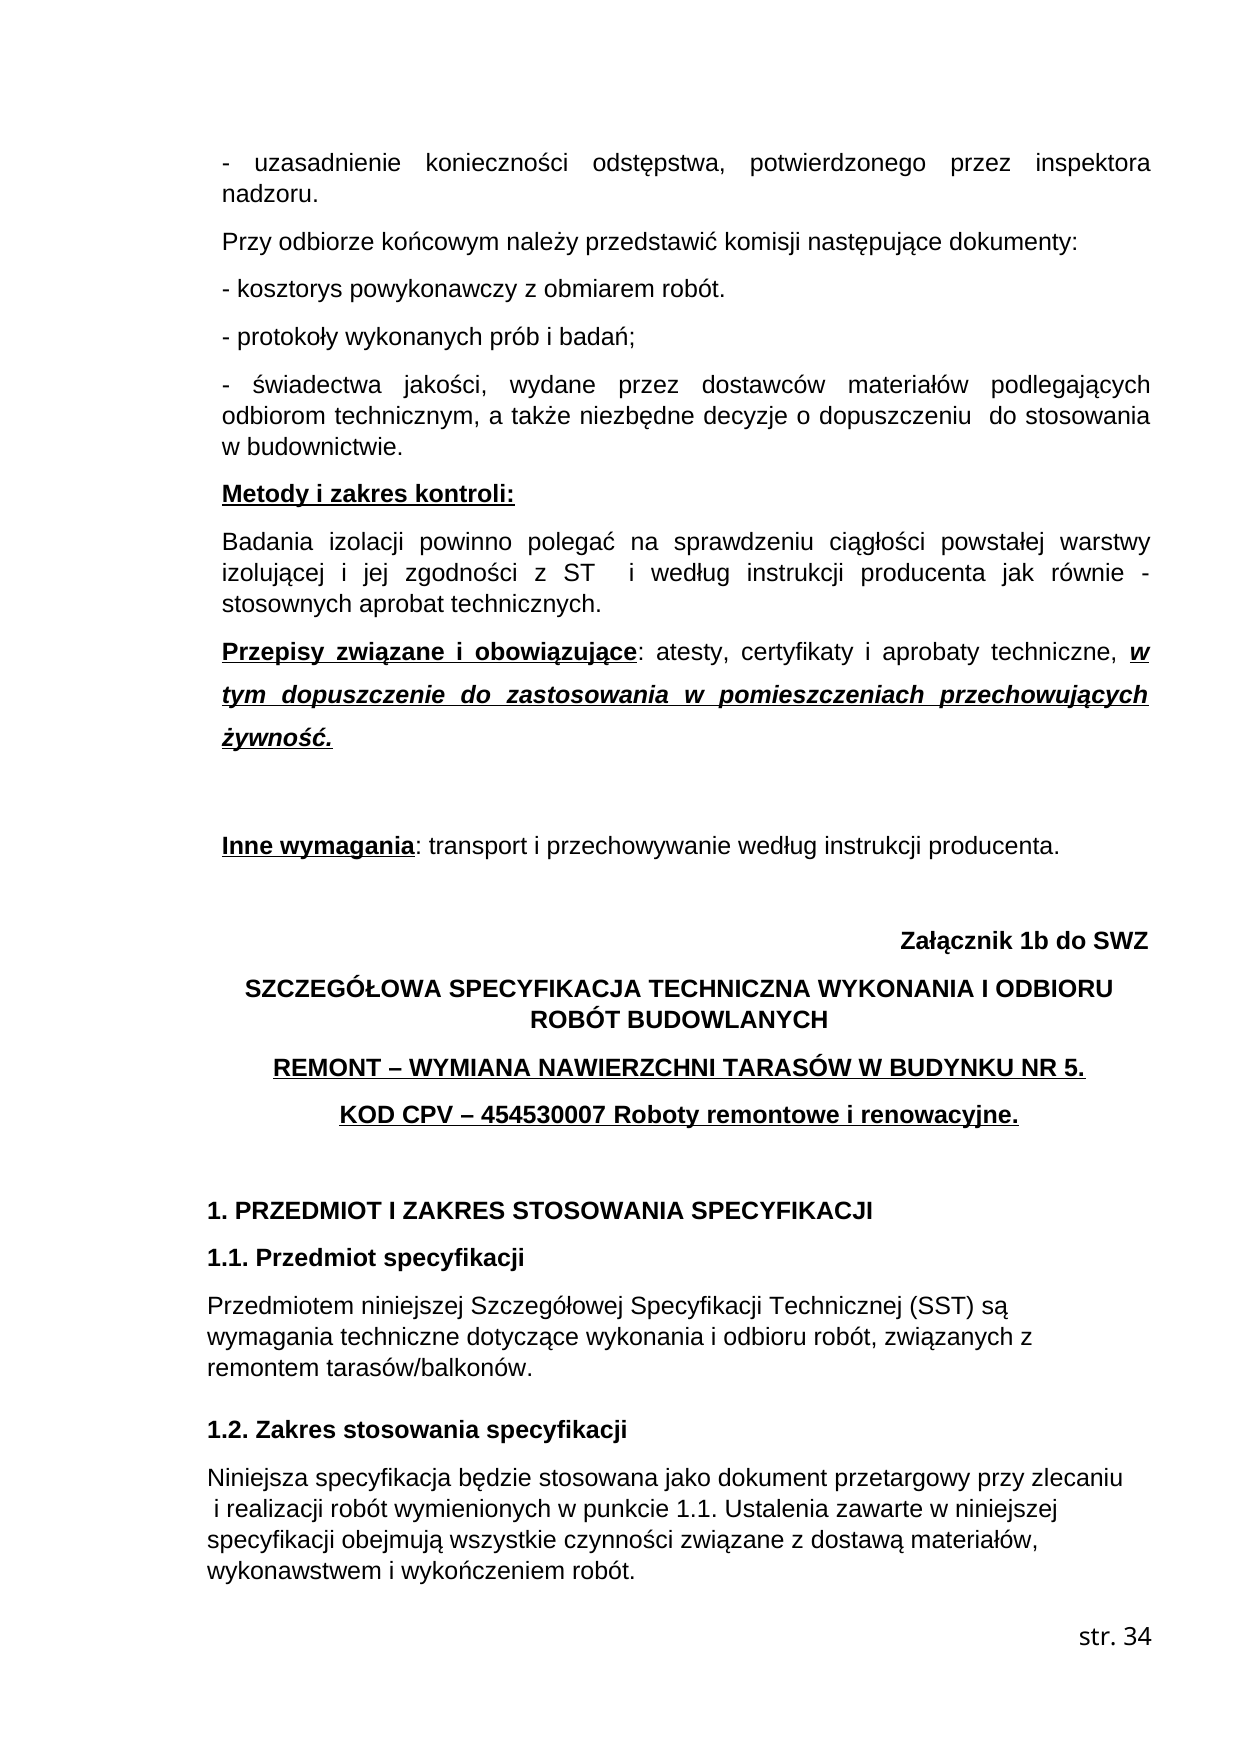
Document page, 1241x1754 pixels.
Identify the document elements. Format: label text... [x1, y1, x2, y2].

text KOD CPV – 454530007 Roboty remontowe i renowacyjne. [207, 1100, 1152, 1129]
text 1. PRZEDMIOT I ZAKRES STOSOWANIA SPECYFIKACJI [207, 1196, 1152, 1224]
text Przepisy związane i obowiązujące: atesty, certyfikaty i aprobaty techniczne, w tym dopuszczenie do zastosowania w pomieszczeniach przechowujących żywność. [222, 637, 1152, 752]
text Załącznik 1b do SWZ [207, 926, 1152, 955]
text - protokoły wykonanych prób i badań; [222, 322, 1152, 351]
text - świadectwa jakości, wydane przez dostawców materiałów podlegających odbiorom technicznym, a także niezbędne decyzje o dopuszczeniu do stosowania w budownictwie. [222, 369, 1152, 460]
text remontem tarasów/balkonów. [207, 1353, 1152, 1382]
text REMONT – WYMIANA NAWIERZCHNI TARASÓW W BUDYNKU NR 5. [207, 1052, 1152, 1081]
text - kosztorys powykonawczy z obmiarem robót. [222, 274, 1152, 303]
text SZCZEGÓŁOWA SPECYFIKACJA TECHNICZNA WYKONANIA I ODBIORU ROBÓT BUDOWLANYCH [207, 974, 1152, 1033]
text Przy odbiorze końcowym należy przedstawić komisji następujące dokumenty: [222, 226, 1152, 255]
text i realizacji robót wymienionych w punkcie 1.1. Ustalenia zawarte w niniejszej specyfikacji obejmują wszystkie czynności związane z dostawą materiałów, wykonawstwem i wykończeniem robót. [207, 1494, 1152, 1585]
text Metody i zakres kontroli: [222, 479, 1152, 508]
text Niniejsza specyfikacja będzie stosowana jako dokument przetargowy przy zlecaniu [207, 1463, 1152, 1492]
text - uzasadnienie konieczności odstępstwa, potwierdzonego przez inspektora nadzoru. [222, 148, 1152, 207]
text wymagania techniczne dotyczące wykonania i odbioru robót, związanych z [207, 1322, 1152, 1351]
text 1.2. Zakres stosowania specyfikacji [207, 1415, 1152, 1444]
text Inne wymagania: transport i przechowywanie według instrukcji producenta. [222, 831, 1152, 859]
text 1.1. Przedmiot specyfikacji [207, 1243, 1152, 1272]
text Przedmiotem niniejszej Szczegółowej Specyfikacji Technicznej (SST) są [207, 1291, 1152, 1320]
text Badania izolacji powinno polegać na sprawdzeniu ciągłości powstałej warstwy izolującej i jej zgodności z ST i według instrukcji producenta jak równie - stosownych aprobat technicznych. [222, 527, 1152, 618]
